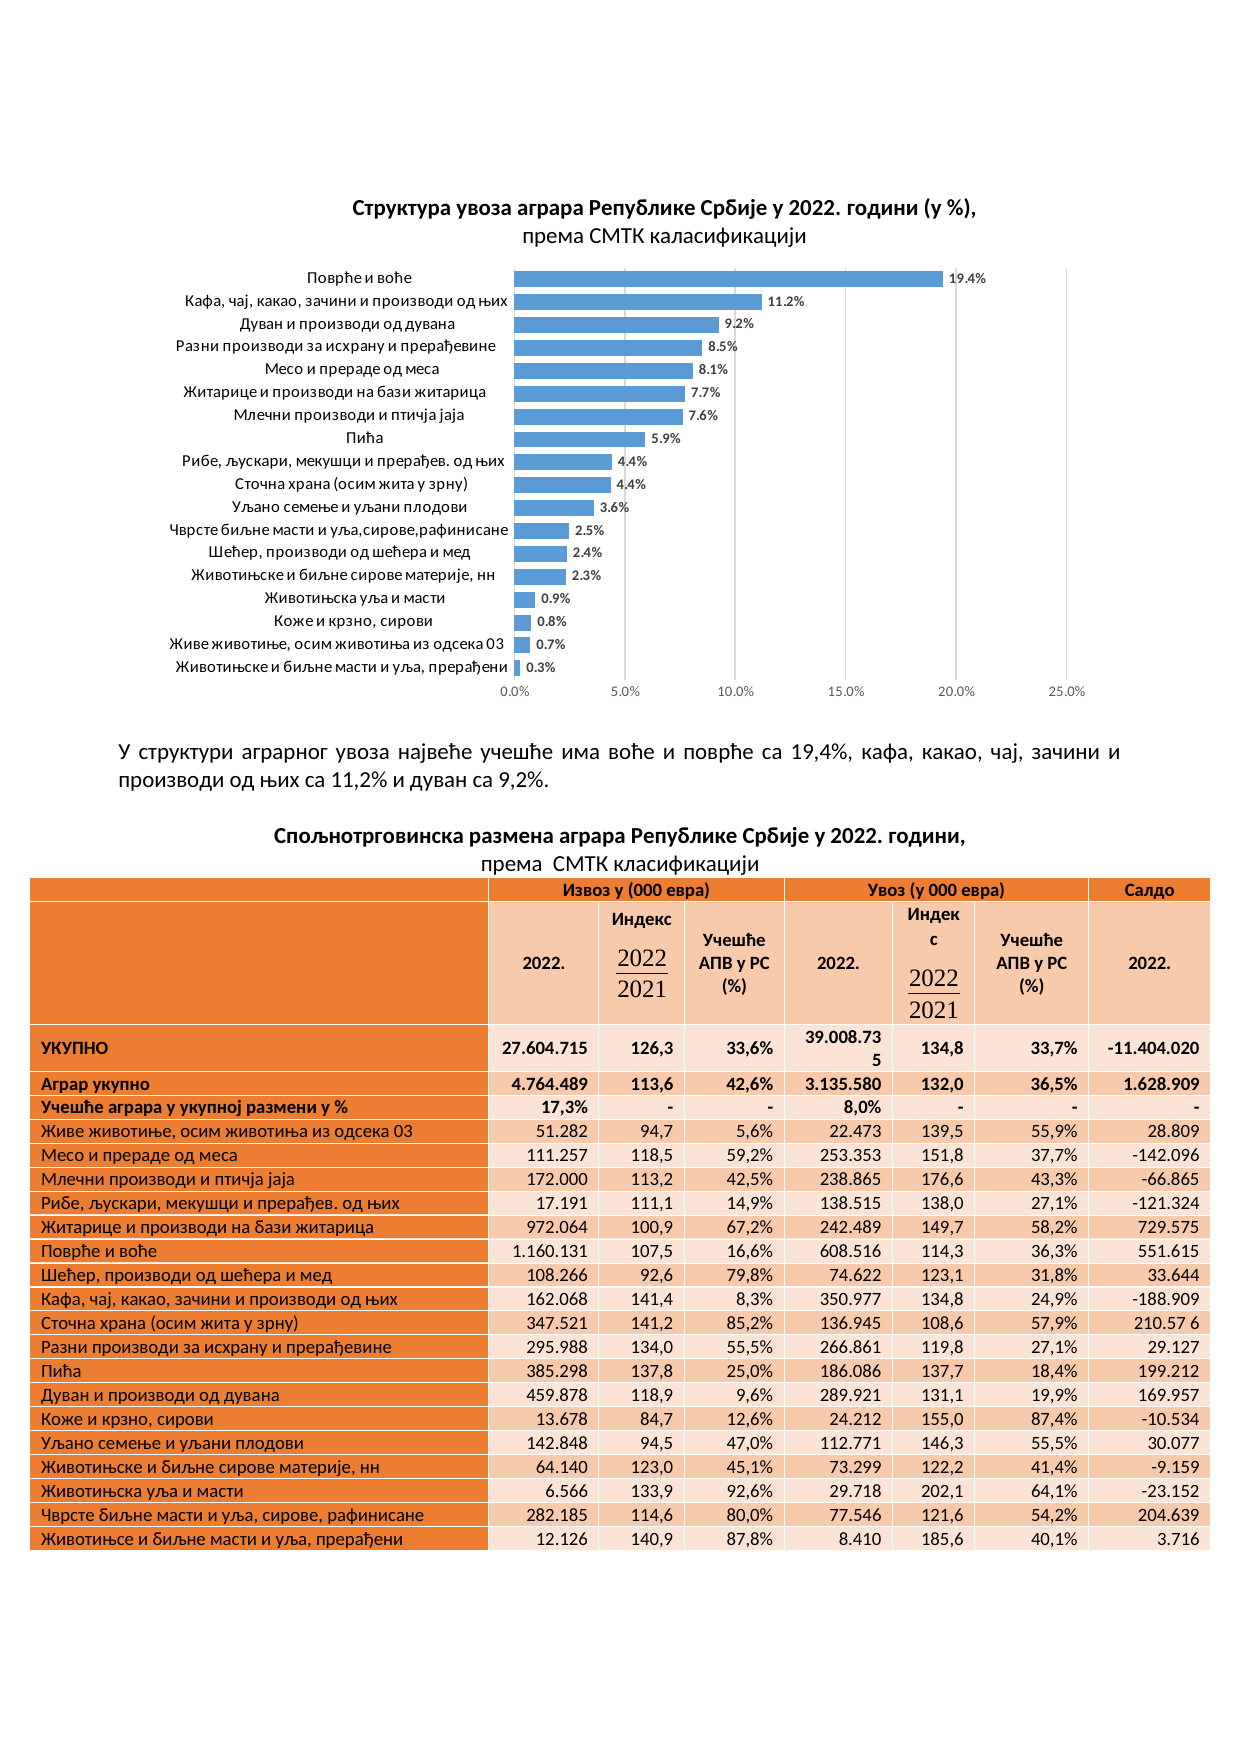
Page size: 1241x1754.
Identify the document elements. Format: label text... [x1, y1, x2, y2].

table_cell 136.945 [785, 1311, 892, 1334]
table_cell Житарице и производи на бази житарица [30, 1216, 488, 1238]
table_cell Поврће и воће [30, 1240, 488, 1262]
table_cell 123,0 [599, 1455, 684, 1478]
table_cell 59,2% [685, 1144, 784, 1167]
table_cell 169.957 [1089, 1383, 1210, 1406]
table_cell 33,6% [685, 1025, 784, 1071]
table_cell 111,1 [599, 1192, 684, 1214]
table_cell 8,3% [685, 1288, 784, 1310]
table_cell 199.212 [1089, 1359, 1210, 1382]
table_cell 126,3 [599, 1025, 684, 1071]
table_cell 87,4% [975, 1407, 1088, 1430]
table_cell 55,9% [975, 1120, 1088, 1143]
table_cell -9.159 [1089, 1455, 1210, 1478]
table_cell 58,2% [975, 1216, 1088, 1238]
table_cell 27.604.715 [489, 1025, 598, 1071]
table_cell 113,2 [599, 1168, 684, 1191]
table_cell 108.266 [489, 1264, 598, 1286]
table_cell 3.716 [1089, 1527, 1210, 1550]
table_cell 92,6% [685, 1479, 784, 1502]
table_cell 972.064 [489, 1216, 598, 1238]
table_cell -121.324 [1089, 1192, 1210, 1214]
table_cell 18,4% [975, 1359, 1088, 1382]
table_cell 9,6% [685, 1383, 784, 1406]
table_cell 87,8% [685, 1527, 784, 1550]
table_cell Аграр укупно [30, 1072, 488, 1095]
table_header Салдо [1089, 878, 1210, 901]
table_cell 133,9 [599, 1479, 684, 1502]
table_cell 17.191 [489, 1192, 598, 1214]
table_cell -142.096 [1089, 1144, 1210, 1167]
table_cell 118,5 [599, 1144, 684, 1167]
table_cell Млечни производи и птичја јаја [30, 1168, 488, 1191]
table_cell Чврсте биљне масти и уља, сирове, рафинисане [30, 1503, 488, 1526]
table_cell 142.848 [489, 1431, 598, 1454]
table_cell 13.678 [489, 1407, 598, 1430]
table_cell 43,3% [975, 1168, 1088, 1191]
table_cell 134,8 [893, 1025, 974, 1071]
table_cell 608.516 [785, 1240, 892, 1262]
table_cell 30.077 [1089, 1431, 1210, 1454]
table_cell 347.521 [489, 1311, 598, 1334]
table_cell 28.809 [1089, 1120, 1210, 1143]
table_cell 94,5 [599, 1431, 684, 1454]
table_cell 24,9% [975, 1288, 1088, 1310]
table_cell 132,0 [893, 1072, 974, 1095]
table_cell 385.298 [489, 1359, 598, 1382]
table_cell 350.977 [785, 1288, 892, 1310]
table_header Извоз у (000 евра) [489, 878, 784, 901]
table_cell 36,3% [975, 1240, 1088, 1262]
table_cell 162.068 [489, 1288, 598, 1310]
table_cell Живе животиње, осим животиња из одсека 03 [30, 1120, 488, 1143]
table_cell 282.185 [489, 1503, 598, 1526]
table_cell 51.282 [489, 1120, 598, 1143]
table_cell -66.865 [1089, 1168, 1210, 1191]
table_cell 114,3 [893, 1240, 974, 1262]
table_cell Сточна храна (осим жита у зрну) [30, 1311, 488, 1334]
table_cell 37,7% [975, 1144, 1088, 1167]
table_cell Месо и прераде од меса [30, 1144, 488, 1167]
table_cell 186.086 [785, 1359, 892, 1382]
table_cell - [975, 1096, 1088, 1119]
table_cell 6.566 [489, 1479, 598, 1502]
text према СМТК каласификацији [118, 221, 1122, 249]
table_cell 108,6 [893, 1311, 974, 1334]
table_cell 2022. [489, 902, 598, 1024]
table_cell 172.000 [489, 1168, 598, 1191]
table_cell - [1089, 1096, 1210, 1119]
table_cell 27,1% [975, 1192, 1088, 1214]
table_cell 79,8% [685, 1264, 784, 1286]
table_cell 31,8% [975, 1264, 1088, 1286]
table_cell 121,6 [893, 1503, 974, 1526]
table_cell 77.546 [785, 1503, 892, 1526]
table_cell 123,1 [893, 1264, 974, 1286]
table_cell 16,6% [685, 1240, 784, 1262]
table_cell 204.639 [1089, 1503, 1210, 1526]
table_cell 84,7 [599, 1407, 684, 1430]
table_cell Рибе, љускари, мекушци и прерађев. од њих [30, 1192, 488, 1214]
table_cell 111.257 [489, 1144, 598, 1167]
table_cell Дуван и производи од дувана [30, 1383, 488, 1406]
table_cell 45,1% [685, 1455, 784, 1478]
table_cell 114,6 [599, 1503, 684, 1526]
table_cell 64,1% [975, 1479, 1088, 1502]
table_cell 73.299 [785, 1455, 892, 1478]
table_cell 122,2 [893, 1455, 974, 1478]
table_cell 107,5 [599, 1240, 684, 1262]
text Структура увоза аграра Републике Србије у 2022. години (у %), [118, 193, 1122, 221]
table_cell 266.861 [785, 1335, 892, 1358]
table_cell 55,5% [975, 1431, 1088, 1454]
table_cell 729.575 [1089, 1216, 1210, 1238]
table_cell Кафа, чај, какао, зачини и производи од њих [30, 1288, 488, 1310]
table_cell Учешће АПВ у РС (%) [685, 902, 784, 1024]
table_cell 551.615 [1089, 1240, 1210, 1262]
table_cell 25,0% [685, 1359, 784, 1382]
table_cell 47,0% [685, 1431, 784, 1454]
table_cell 22.473 [785, 1120, 892, 1143]
table_cell 74.622 [785, 1264, 892, 1286]
table_cell Животињске и биљне сирове материје, нн [30, 1455, 488, 1478]
table_cell 12,6% [685, 1407, 784, 1430]
table_cell 119,8 [893, 1335, 974, 1358]
table_cell 140,9 [599, 1527, 684, 1550]
table_cell -10.534 [1089, 1407, 1210, 1430]
table_cell 85,2% [685, 1311, 784, 1334]
table_cell 155,0 [893, 1407, 974, 1430]
table_cell 134,8 [893, 1288, 974, 1310]
table_cell Коже и крзно, сирови [30, 1407, 488, 1430]
table_cell 141,4 [599, 1288, 684, 1310]
table_cell 210.57 6 [1089, 1311, 1210, 1334]
text У структури аграрног увоза највеће учешће има воће и поврће са 19,4%, кафа, какао, чај, зачини и производи од њих са 11,2% и дуван са 9,2%. [118, 737, 1122, 793]
table_cell 42,5% [685, 1168, 784, 1191]
table_cell 113,6 [599, 1072, 684, 1095]
table_cell 138,0 [893, 1192, 974, 1214]
table_cell [30, 902, 488, 1024]
table_cell 238.865 [785, 1168, 892, 1191]
table_cell 2022. [785, 902, 892, 1024]
table_cell 137,7 [893, 1359, 974, 1382]
table_cell УКУПНО [30, 1025, 488, 1071]
table_cell 54,2% [975, 1503, 1088, 1526]
table_cell 19,9% [975, 1383, 1088, 1406]
table_cell 12.126 [489, 1527, 598, 1550]
table_cell 176,6 [893, 1168, 974, 1191]
table_cell - [893, 1096, 974, 1119]
table_cell 55,5% [685, 1335, 784, 1358]
table_cell 5,6% [685, 1120, 784, 1143]
table_cell 39.008.735 [785, 1025, 892, 1071]
table_cell 118,9 [599, 1383, 684, 1406]
table_header [30, 878, 488, 901]
table_cell 14,9% [685, 1192, 784, 1214]
table_cell 149,7 [893, 1216, 974, 1238]
table_cell 24.212 [785, 1407, 892, 1430]
table_cell 151,8 [893, 1144, 974, 1167]
table_cell 138.515 [785, 1192, 892, 1214]
table_cell 4.764.489 [489, 1072, 598, 1095]
table_cell Уљано семење и уљани плодови [30, 1431, 488, 1454]
table_cell 27,1% [975, 1335, 1088, 1358]
table_cell - [599, 1096, 684, 1119]
table_cell 67,2% [685, 1216, 784, 1238]
table_cell 139,5 [893, 1120, 974, 1143]
table_cell 64.140 [489, 1455, 598, 1478]
table_cell 289.921 [785, 1383, 892, 1406]
table_cell 33,7% [975, 1025, 1088, 1071]
table_cell 242.489 [785, 1216, 892, 1238]
table_cell 41,4% [975, 1455, 1088, 1478]
table_cell 459.878 [489, 1383, 598, 1406]
table_cell -11.404.020 [1089, 1025, 1210, 1071]
table_cell 185,6 [893, 1527, 974, 1550]
table_cell 8.410 [785, 1527, 892, 1550]
table_header Увоз (у 000 евра) [785, 878, 1088, 901]
table_cell Шећер, производи од шећера и мед [30, 1264, 488, 1286]
table_cell 253.353 [785, 1144, 892, 1167]
table_cell 202,1 [893, 1479, 974, 1502]
table_cell 80,0% [685, 1503, 784, 1526]
table_cell 131,1 [893, 1383, 974, 1406]
table_cell Разни производи за исхрану и прерађевине [30, 1335, 488, 1358]
table_cell 40,1% [975, 1527, 1088, 1550]
text према СМТК класификацији [118, 849, 1122, 877]
table_cell 8,0% [785, 1096, 892, 1119]
table_cell 141,2 [599, 1311, 684, 1334]
table_cell 33.644 [1089, 1264, 1210, 1286]
table_cell 134,0 [599, 1335, 684, 1358]
text Спољнотрговинска размена аграра Републике Србије у 2022. години, [118, 821, 1122, 849]
table_cell Индекс [893, 902, 974, 1024]
table_cell 42,6% [685, 1072, 784, 1095]
table_cell -188.909 [1089, 1288, 1210, 1310]
table_cell 100,9 [599, 1216, 684, 1238]
table_cell Индекс [599, 902, 684, 1024]
table_cell Животињска уља и масти [30, 1479, 488, 1502]
table_cell Учешће АПВ у РС (%) [975, 902, 1088, 1024]
table_cell 2022. [1089, 902, 1210, 1024]
table_cell Животињсе и биљне масти и уља, прерађени [30, 1527, 488, 1550]
table_cell - [685, 1096, 784, 1119]
table_cell 36,5% [975, 1072, 1088, 1095]
table_cell Учешће аграра у укупној размени у % [30, 1096, 488, 1119]
table_cell 146,3 [893, 1431, 974, 1454]
table_cell 295.988 [489, 1335, 598, 1358]
table_cell 94,7 [599, 1120, 684, 1143]
table_cell 112.771 [785, 1431, 892, 1454]
table_cell 137,8 [599, 1359, 684, 1382]
table_cell 57,9% [975, 1311, 1088, 1334]
table_cell -23.152 [1089, 1479, 1210, 1502]
table_cell 1.628.909 [1089, 1072, 1210, 1095]
table_cell 3.135.580 [785, 1072, 892, 1095]
table_cell 17,3% [489, 1096, 598, 1119]
table_cell Пића [30, 1359, 488, 1382]
table_cell 29.127 [1089, 1335, 1210, 1358]
table_cell 29.718 [785, 1479, 892, 1502]
table_cell 92,6 [599, 1264, 684, 1286]
table_cell 1.160.131 [489, 1240, 598, 1262]
